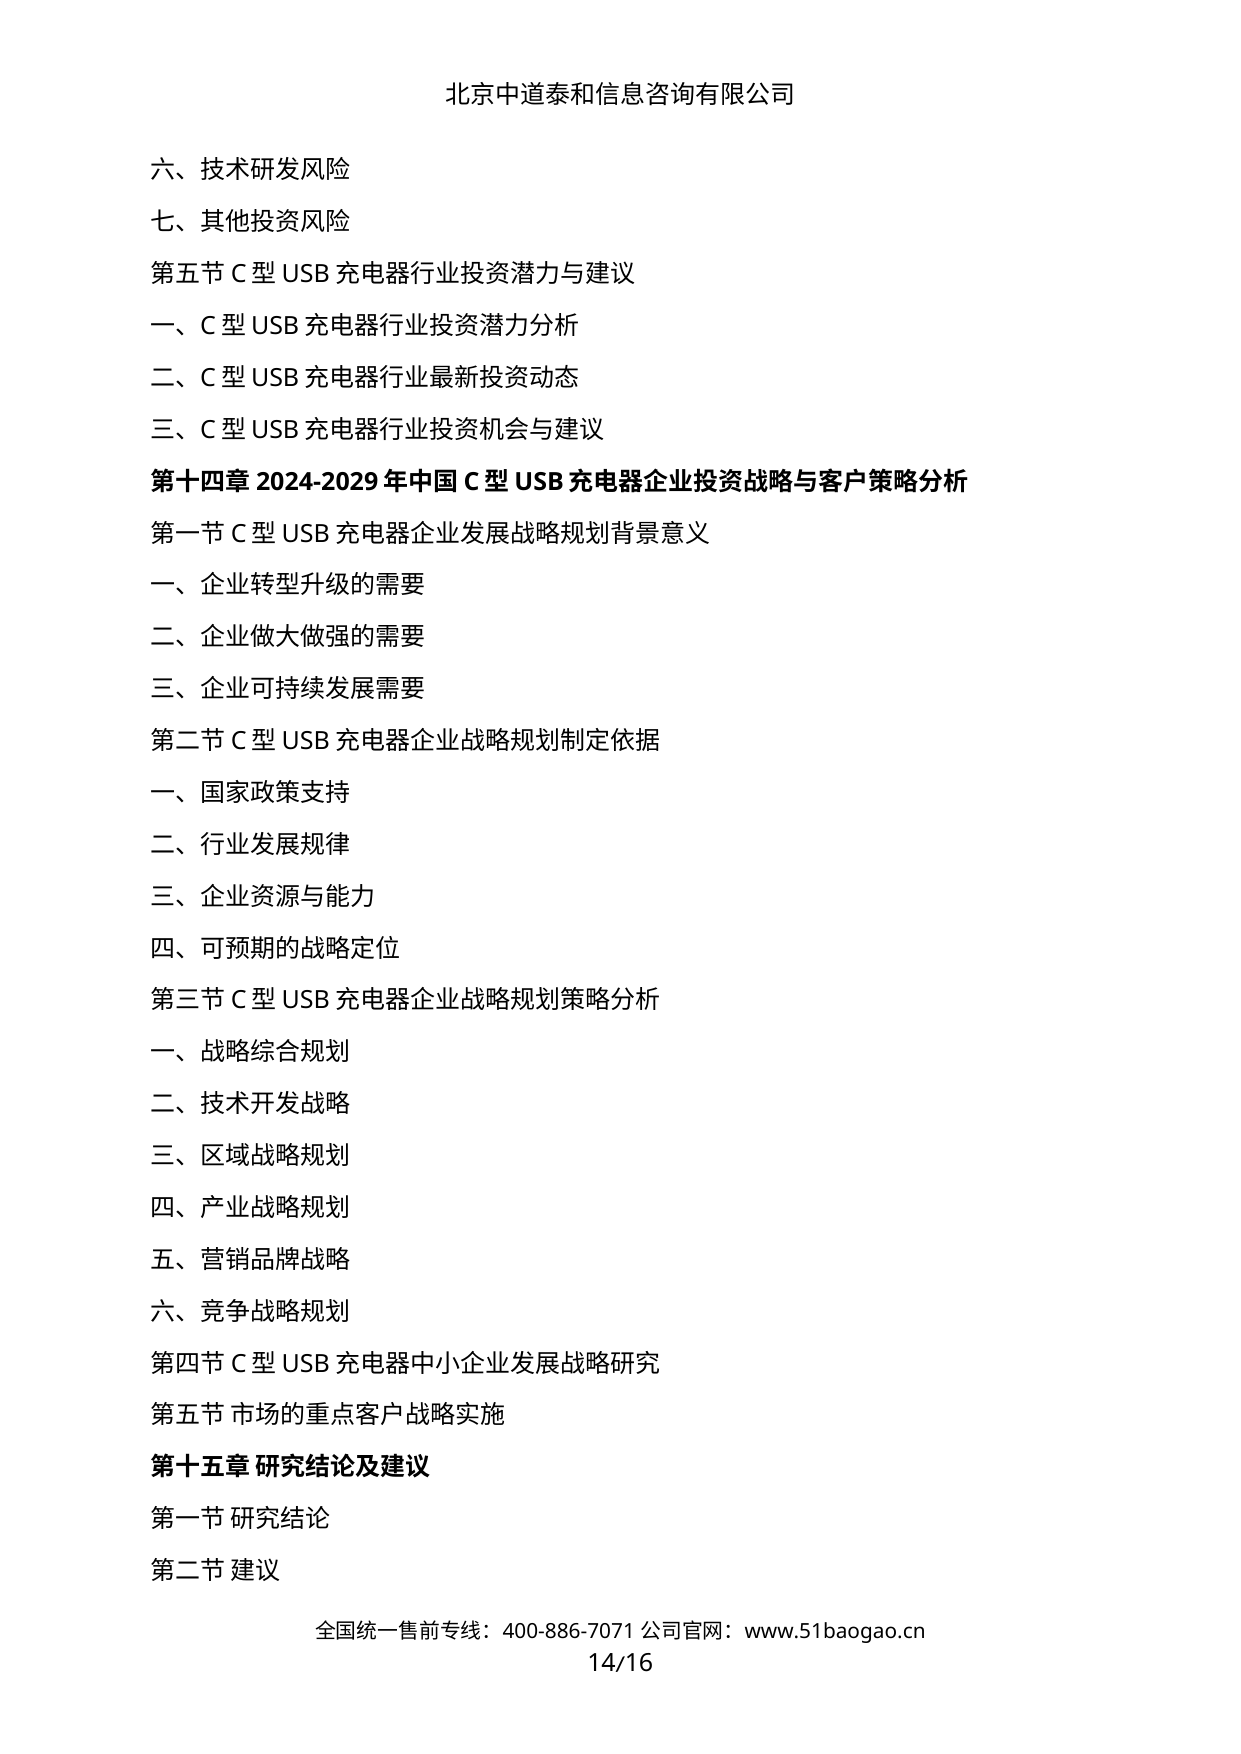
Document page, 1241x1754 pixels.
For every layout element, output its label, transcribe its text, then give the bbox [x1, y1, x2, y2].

text 第三节 C型USB充电器企业战略规划策略分析 [150, 980, 1090, 1016]
text 二、C型USB充电器行业最新投资动态 [150, 357, 1090, 394]
text 第二节 C型USB充电器企业战略规划制定依据 [150, 721, 1090, 757]
text 第一节 C型USB充电器企业发展战略规划背景意义 [150, 513, 1090, 549]
text 一、战略综合规划 [150, 1032, 1090, 1068]
text 一、C型USB充电器行业投资潜力分析 [150, 306, 1090, 342]
text 第十四章 2024-2029年中国C型USB充电器企业投资战略与客户策略分析 [150, 461, 1090, 497]
text 六、竞争战略规划 [150, 1291, 1090, 1327]
text 四、可预期的战略定位 [150, 928, 1090, 964]
text 三、企业可持续发展需要 [150, 669, 1090, 705]
text 七、其他投资风险 [150, 202, 1090, 238]
text 五、营销品牌战略 [150, 1239, 1090, 1276]
text 第一节 研究结论 [150, 1499, 1090, 1535]
text 第五节 市场的重点客户战略实施 [150, 1395, 1090, 1431]
text 三、C型USB充电器行业投资机会与建议 [150, 409, 1090, 446]
text 二、企业做大做强的需要 [150, 617, 1090, 653]
text 第二节 建议 [150, 1551, 1090, 1587]
text 六、技术研发风险 [150, 150, 1090, 186]
text 三、区域战略规划 [150, 1136, 1090, 1172]
text 三、企业资源与能力 [150, 876, 1090, 912]
text 第五节 C型USB充电器行业投资潜力与建议 [150, 254, 1090, 290]
text 一、企业转型升级的需要 [150, 565, 1090, 601]
text 一、国家政策支持 [150, 772, 1090, 809]
text 二、行业发展规律 [150, 824, 1090, 861]
text 四、产业战略规划 [150, 1187, 1090, 1224]
text 第十五章 研究结论及建议 [150, 1447, 1090, 1483]
text 二、技术开发战略 [150, 1084, 1090, 1120]
text 第四节 C型USB充电器中小企业发展战略研究 [150, 1343, 1090, 1379]
